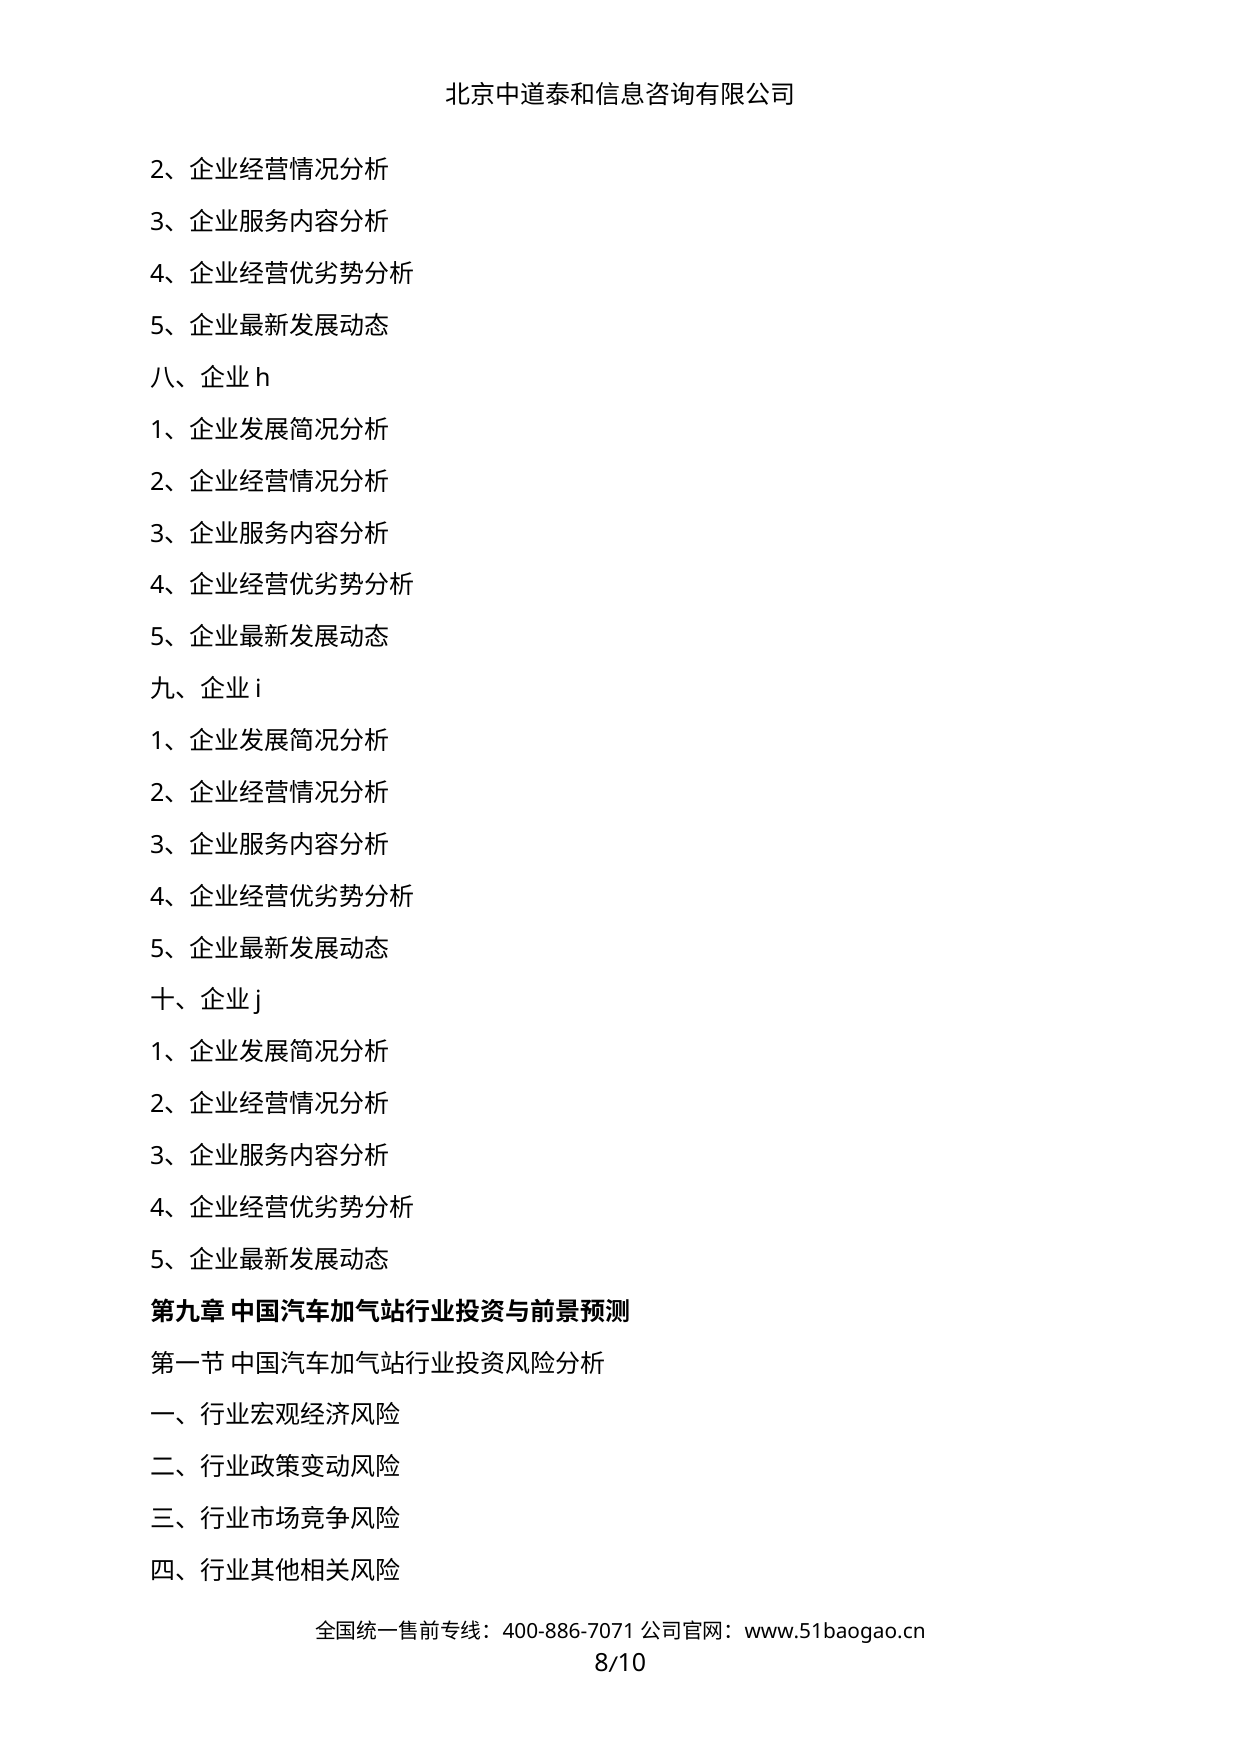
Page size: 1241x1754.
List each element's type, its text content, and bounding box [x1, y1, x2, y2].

text 1、企业发展简况分析 [150, 721, 1090, 757]
text 1、企业发展简况分析 [150, 409, 1090, 446]
text 第九章 中国汽车加气站行业投资与前景预测 [150, 1291, 1090, 1327]
text 2、企业经营情况分析 [150, 461, 1090, 497]
text 4、企业经营优劣势分析 [150, 254, 1090, 290]
text 第一节 中国汽车加气站行业投资风险分析 [150, 1343, 1090, 1379]
text 3、企业服务内容分析 [150, 1136, 1090, 1172]
text 5、企业最新发展动态 [150, 306, 1090, 342]
text 4、企业经营优劣势分析 [150, 876, 1090, 912]
text 2、企业经营情况分析 [150, 1084, 1090, 1120]
text 5、企业最新发展动态 [150, 1239, 1090, 1276]
text 2、企业经营情况分析 [150, 150, 1090, 186]
text 九、企业i [150, 669, 1090, 705]
text 四、行业其他相关风险 [150, 1551, 1090, 1587]
text 1、企业发展简况分析 [150, 1032, 1090, 1068]
text 三、行业市场竞争风险 [150, 1499, 1090, 1535]
text 5、企业最新发展动态 [150, 617, 1090, 653]
text 5、企业最新发展动态 [150, 928, 1090, 964]
text 3、企业服务内容分析 [150, 202, 1090, 238]
text 十、企业j [150, 980, 1090, 1016]
text 4、企业经营优劣势分析 [150, 565, 1090, 601]
text 八、企业h [150, 357, 1090, 394]
text 3、企业服务内容分析 [150, 513, 1090, 549]
text 2、企业经营情况分析 [150, 772, 1090, 809]
text 一、行业宏观经济风险 [150, 1395, 1090, 1431]
text 二、行业政策变动风险 [150, 1447, 1090, 1483]
text 4、企业经营优劣势分析 [150, 1187, 1090, 1224]
text 3、企业服务内容分析 [150, 824, 1090, 861]
